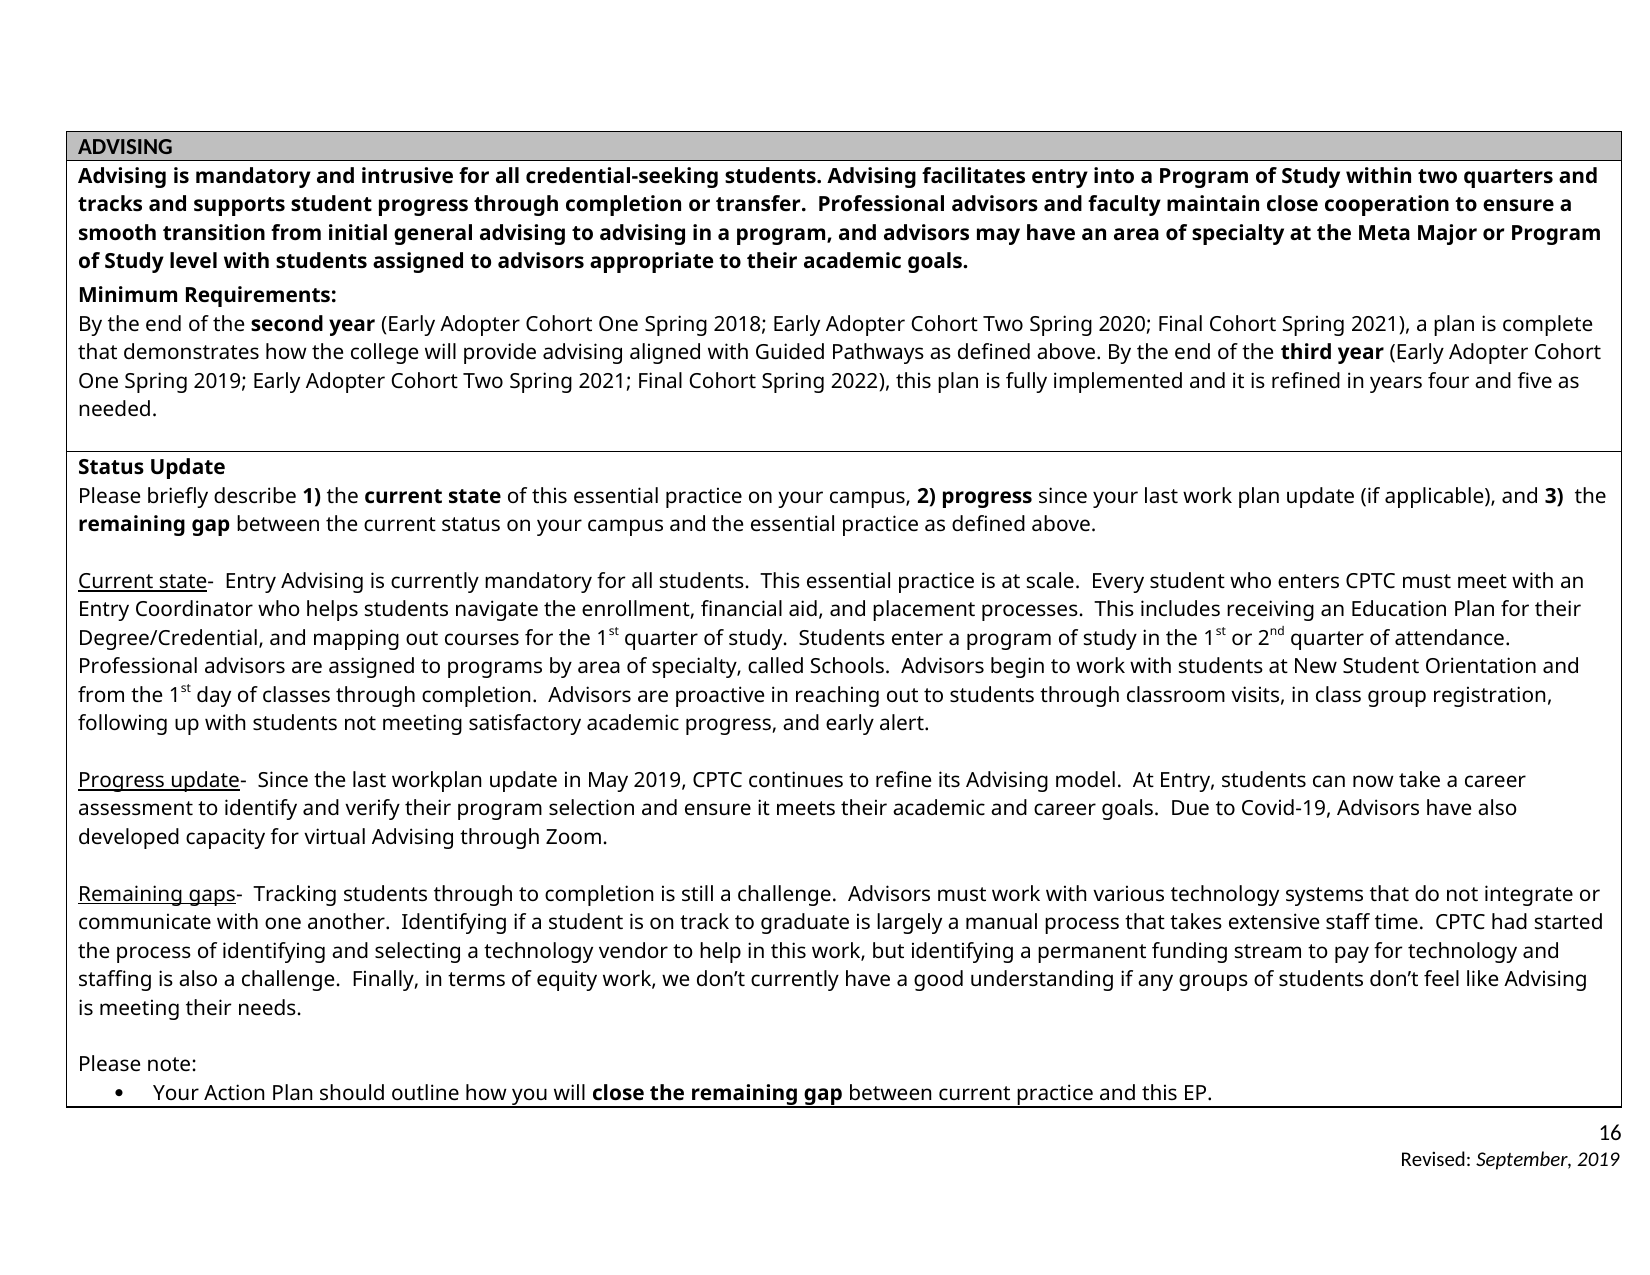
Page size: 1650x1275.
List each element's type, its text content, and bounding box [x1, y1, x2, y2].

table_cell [67, 452, 1621, 1106]
table_header ADVISING [67, 132, 1621, 160]
table_cell Advising is mandatory and intrusive for all credential-seeking students. Advising facilitates entry into a Program of Study within two quarters and tracks and supports student progress through completion or transfer. Professional advisors and faculty maintain close cooperation to ensure a smooth transition from initial general advising to advising in a program, and advisors may have an area of specialty at the Meta Major or Program of Study level with students assigned to advisors appropriate to their academic goals. Minimum Requirements: By the end of the second year (Early Adopter Cohort One Spring 2018; Early Adopter Cohort Two Spring 2020; Final Cohort Spring 2021), a plan is complete that demonstrates how the college will provide advising aligned with Guided Pathways as defined above. By the end of the third year (Early Adopter Cohort One Spring 2019; Early Adopter Cohort Two Spring 2021; Final Cohort Spring 2022), this plan is fully implemented and it is refined in years four and five as needed. [67, 161, 1621, 451]
